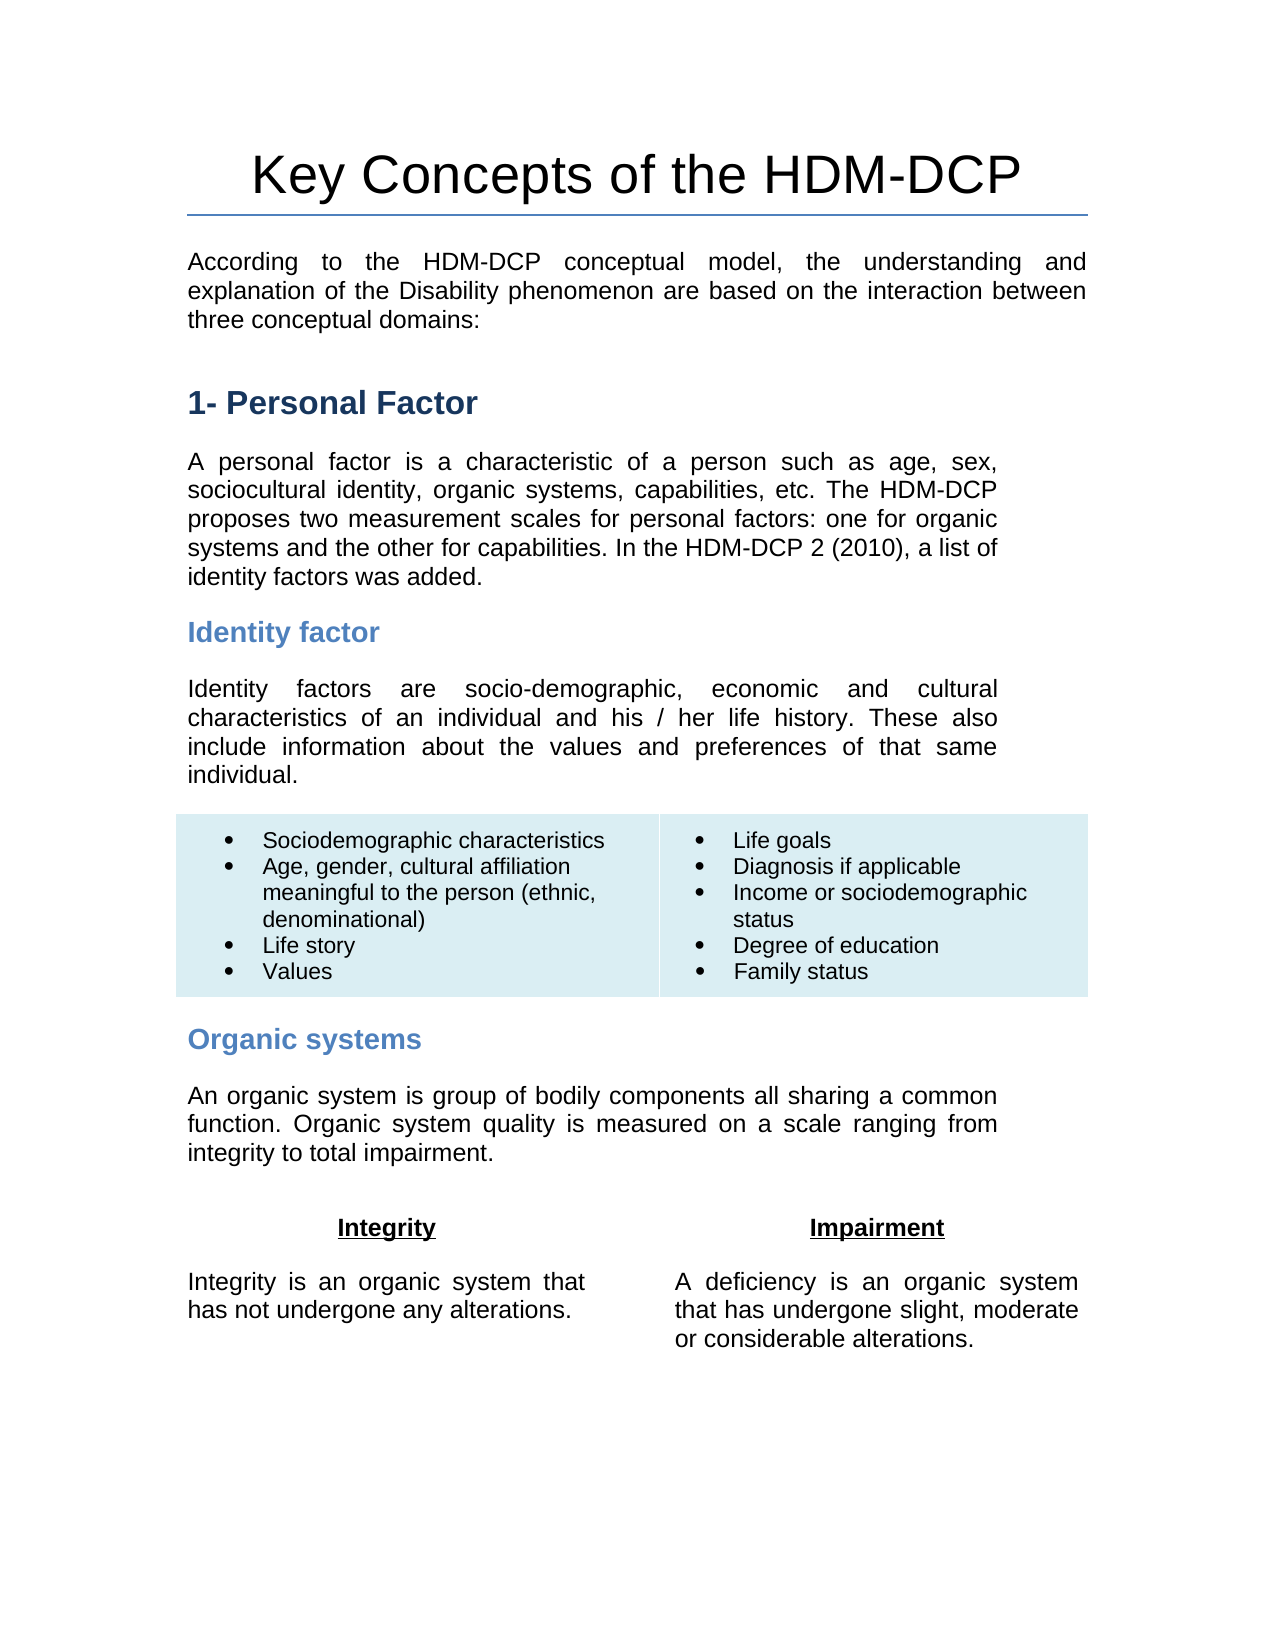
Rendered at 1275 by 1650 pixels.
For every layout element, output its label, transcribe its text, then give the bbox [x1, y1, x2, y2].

table_header Life goals Diagnosis if applicable Income or sociodemographic status Degree of education Family status [660, 814, 1088, 997]
text A personal factor is a characteristic of a person such as age, sex, sociocultural identity, organic systems, capabilities, etc. The HDM-DCP proposes two measurement scales for personal factors: one for organic systems and the other for capabilities. In the HDM-DCP 2 (2010), a list of identity factors was added. [187, 447, 999, 591]
subtitle 1- Personal Factor [187, 383, 1088, 422]
table_header Integrity Integrity is an organic system that has not undergone any alterations. [176, 1192, 633, 1378]
table_header Sociodemographic characteristics Age, gender, cultural affiliation meaningful to the person (ethnic, denominational) Life story Values [176, 814, 659, 997]
title Key Concepts of the HDM-DCP [187, 143, 1088, 214]
text Identity factors are socio-demographic, economic and cultural characteristics of an individual and his / her life history. These also include information about the values and preferences of that same individual. [187, 674, 999, 789]
subtitle Organic systems [187, 1022, 1088, 1056]
text An organic system is group of bodily components all sharing a common function. Organic system quality is measured on a scale ranging from integrity to total impairment. [187, 1081, 999, 1167]
table_header Impairment A deficiency is an organic system that has undergone slight, moderate or considerable alterations. [633, 1192, 1091, 1378]
subtitle Identity factor [187, 616, 1088, 649]
text According to the HDM-DCP conceptual model, the understanding and explanation of the Disability phenomenon are based on the interaction between three conceptual domains: [187, 247, 1088, 333]
